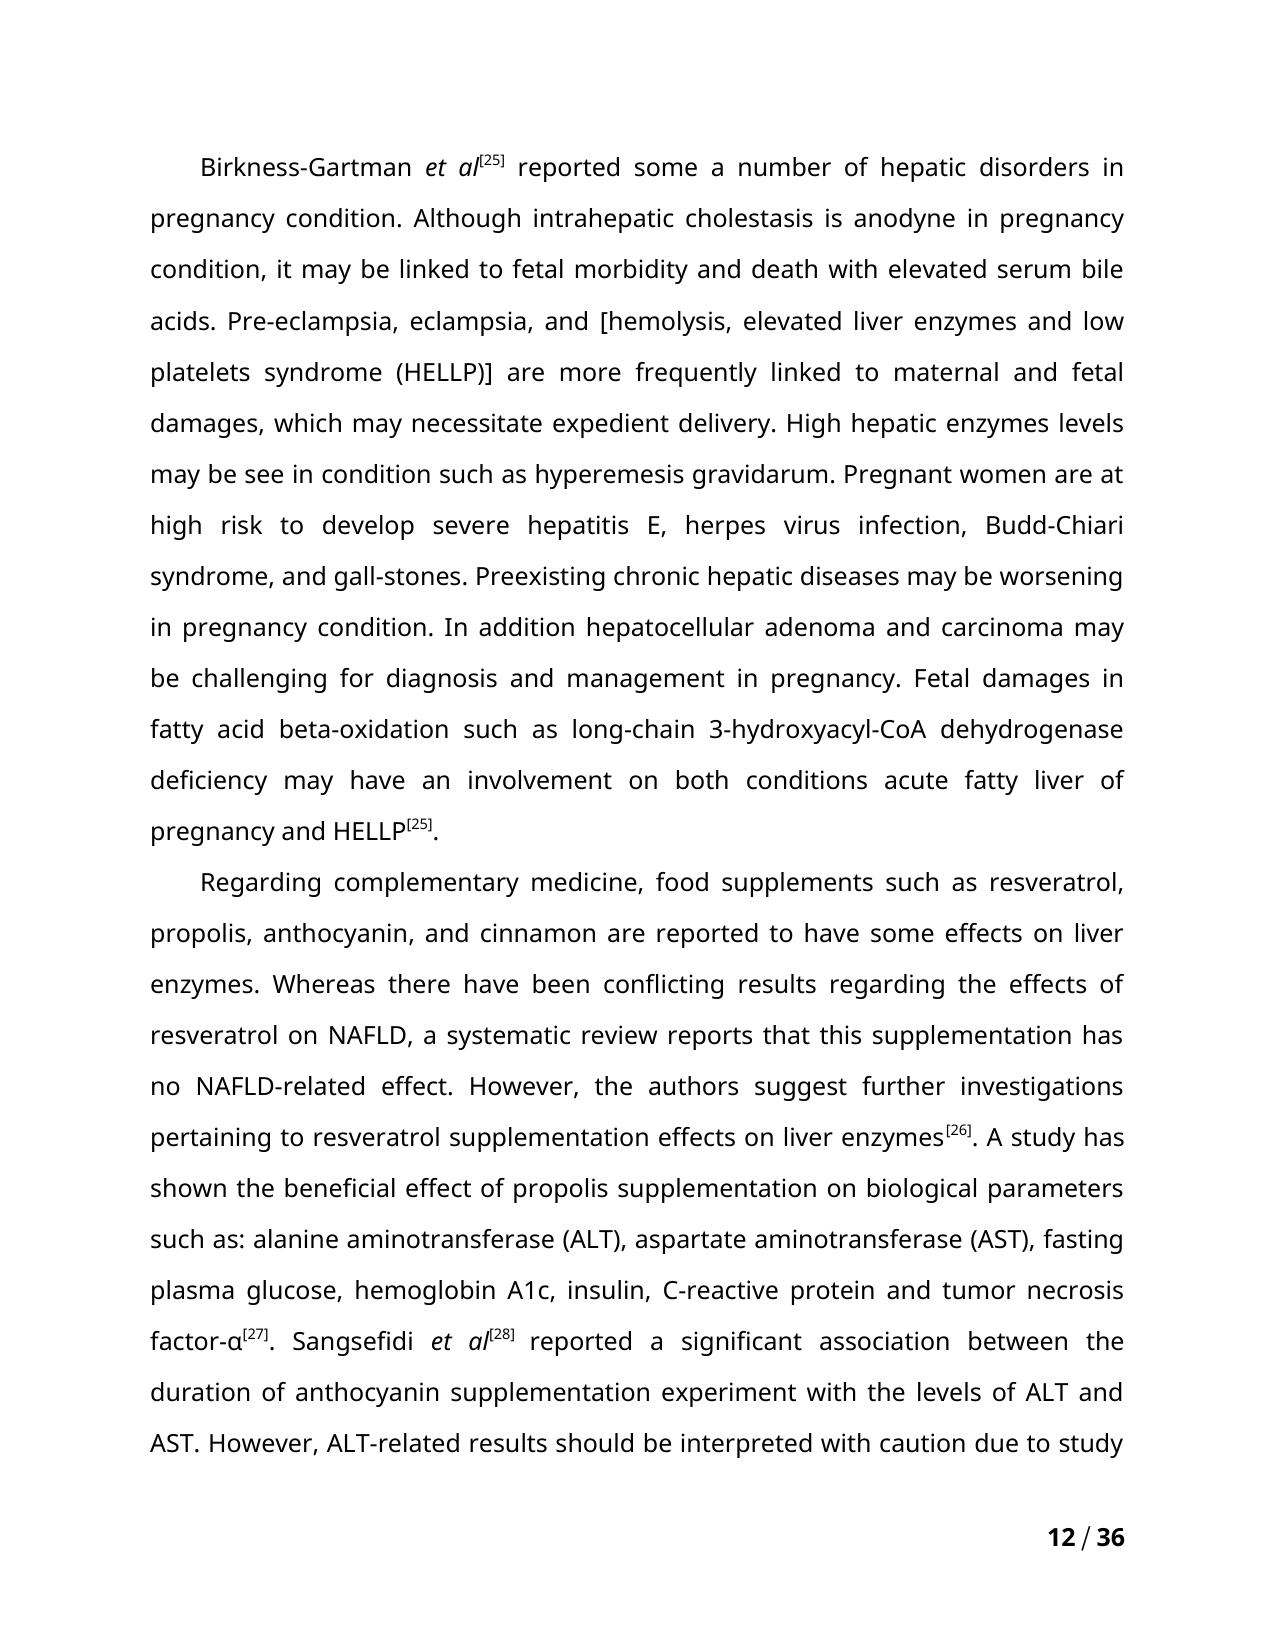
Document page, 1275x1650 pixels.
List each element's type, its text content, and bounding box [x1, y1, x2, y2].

text Birkness-Gartman et al[25] reported some a number of hepatic disorders in pregnancy condition. Although intrahepatic cholestasis is anodyne in pregnancy condition, it may be linked to fetal morbidity and death with elevated serum bile acids. Pre-eclampsia, eclampsia, and [hemolysis, elevated liver enzymes and low platelets syndrome (HELLP)] are more frequently linked to maternal and fetal damages, which may necessitate expedient delivery. High hepatic enzymes levels may be see in condition such as hyperemesis gravidarum. Pregnant women are at high risk to develop severe hepatitis E, herpes virus infection, Budd-Chiari syndrome, and gall-stones. Preexisting chronic hepatic diseases may be worsening in pregnancy condition. In addition hepatocellular adenoma and carcinoma may be challenging for diagnosis and management in pregnancy. Fetal damages in fatty acid beta-oxidation such as long-chain 3-hydroxyacyl-CoA dehydrogenase deficiency may have an involvement on both conditions acute fatty liver of pregnancy and HELLP[25]. [150, 150, 1125, 848]
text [150, 864, 1125, 1460]
